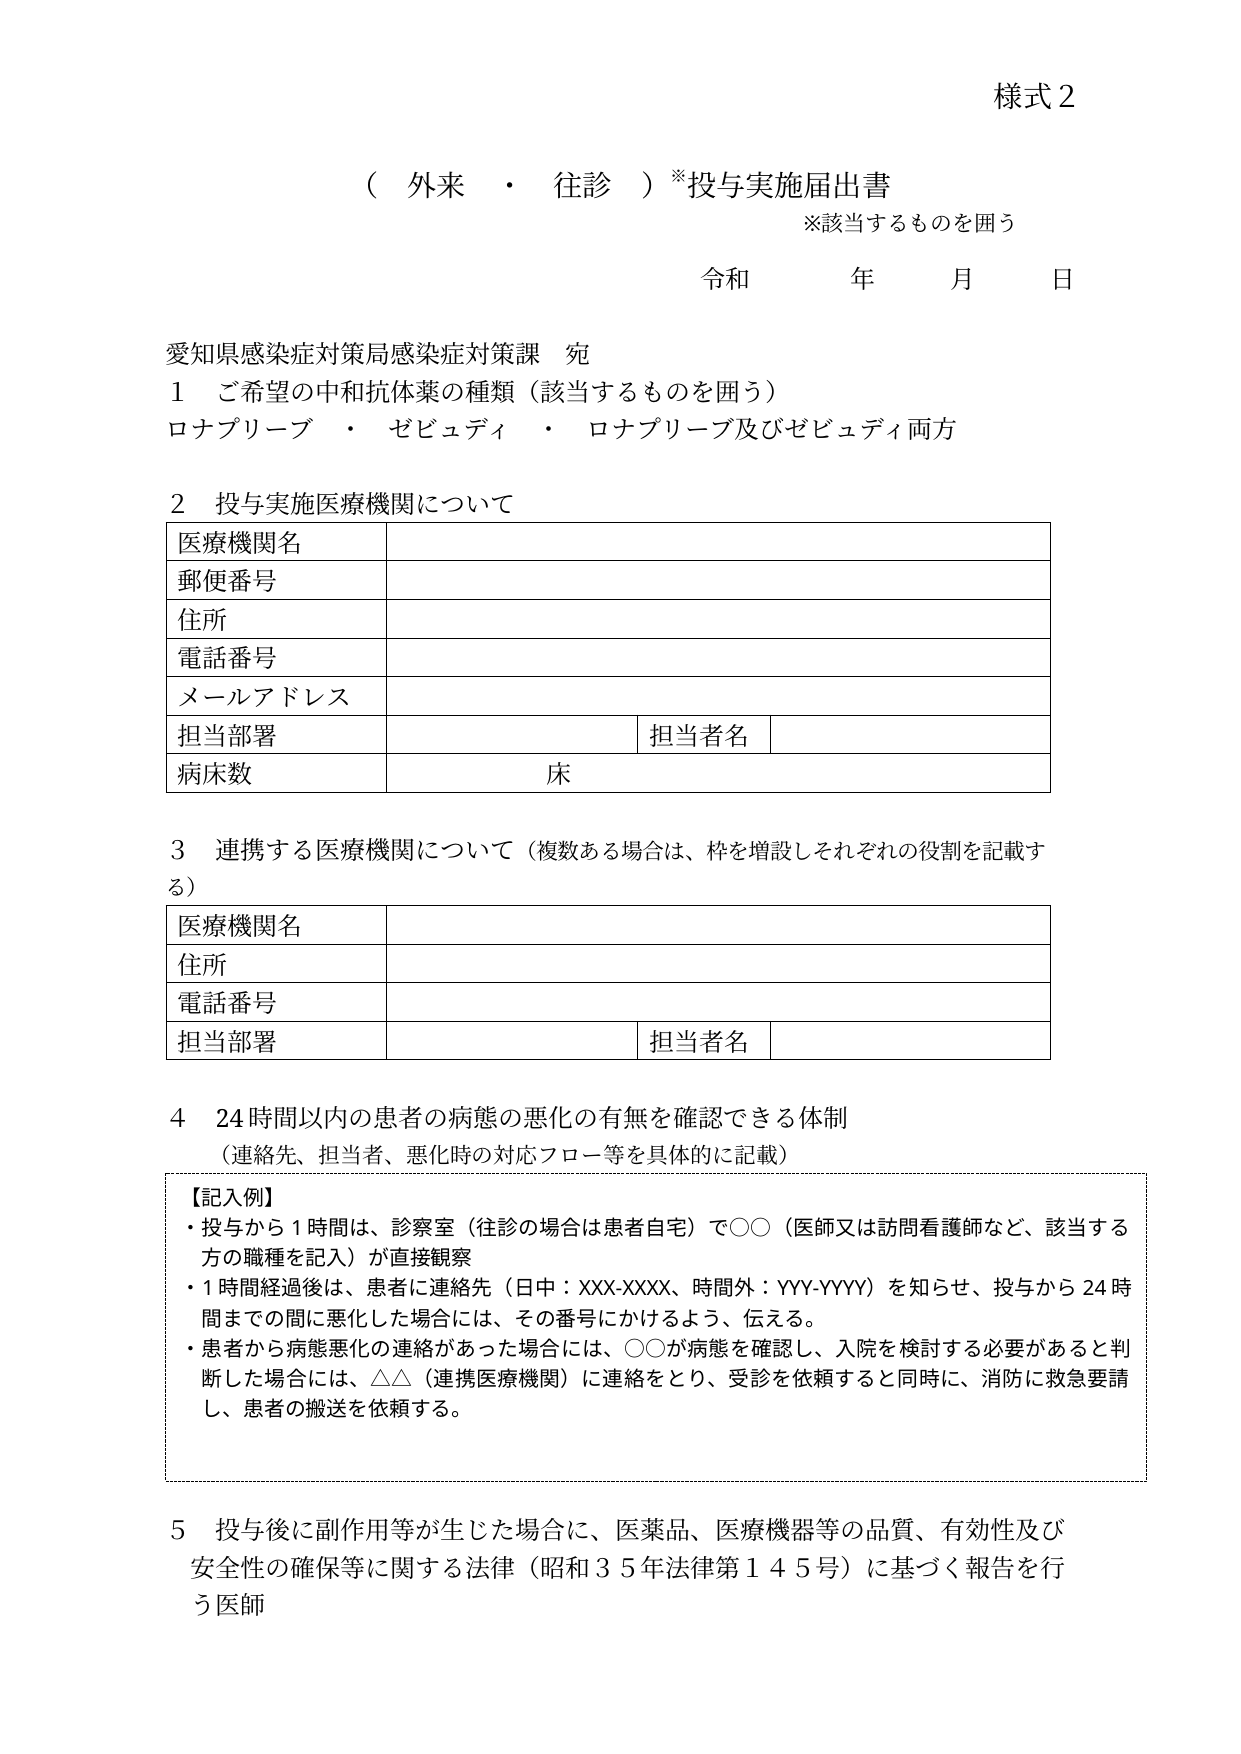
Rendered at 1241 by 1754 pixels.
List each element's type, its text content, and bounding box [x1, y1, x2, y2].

table_cell [387, 600, 1050, 637]
table_cell メールアドレス [167, 677, 386, 714]
table_cell [387, 561, 1050, 599]
text 令和 年 月 日 [165, 259, 1075, 297]
table_cell 担当部署 [167, 716, 386, 753]
text 愛知県感染症対策局感染症対策課 宛 [165, 334, 1075, 372]
table_cell 病床数 [167, 754, 386, 792]
table_header [387, 523, 1050, 560]
table_cell [771, 1022, 1050, 1059]
table_cell 担当部署 [167, 1022, 386, 1059]
text ロナプリーブ ・ ゼビュディ ・ ロナプリーブ及びゼビュディ両方 [165, 409, 1075, 447]
table_cell 床 [535, 754, 1050, 792]
table_cell 郵便番号 [167, 561, 386, 599]
table_cell 電話番号 [167, 639, 386, 676]
table_cell [387, 1022, 637, 1059]
text ４ 24時間以内の患者の病態の悪化の有無を確認できる体制 [165, 1098, 1075, 1135]
text （連絡先、担当者、悪化時の対応フロー等を具体的に記載） [165, 1135, 1075, 1173]
text ２ 投与実施医療機関について [165, 484, 1075, 522]
table_cell [387, 945, 1050, 982]
table_cell [387, 716, 637, 753]
table_cell 担当者名 [638, 716, 770, 753]
table_cell 住所 [167, 600, 386, 637]
table_cell [771, 716, 1050, 753]
text （ 外来 ・ 往診 ）※投与実施届出書 [165, 147, 1075, 222]
text １ ご希望の中和抗体薬の種類（該当するものを囲う） [165, 372, 1075, 409]
table_header [387, 906, 1050, 944]
text ３ 連携する医療機関について（複数ある場合は、枠を増設しそれぞれの役割を記載する） [165, 830, 1075, 905]
text ５ 投与後に副作用等が生じた場合に、医薬品、医療機器等の品質、有効性及び安全性の確保等に関する法律（昭和３５年法律第１４５号）に基づく報告を行う医師 [165, 1510, 1075, 1623]
table_cell [387, 754, 534, 792]
table_cell 電話番号 [167, 983, 386, 1021]
table_cell [387, 677, 1050, 714]
table_header 医療機関名 [167, 523, 386, 560]
table_cell [387, 983, 1050, 1021]
table_header 医療機関名 [167, 906, 386, 944]
table_cell 住所 [167, 945, 386, 982]
table_cell 担当者名 [638, 1022, 770, 1059]
table_cell [387, 639, 1050, 676]
